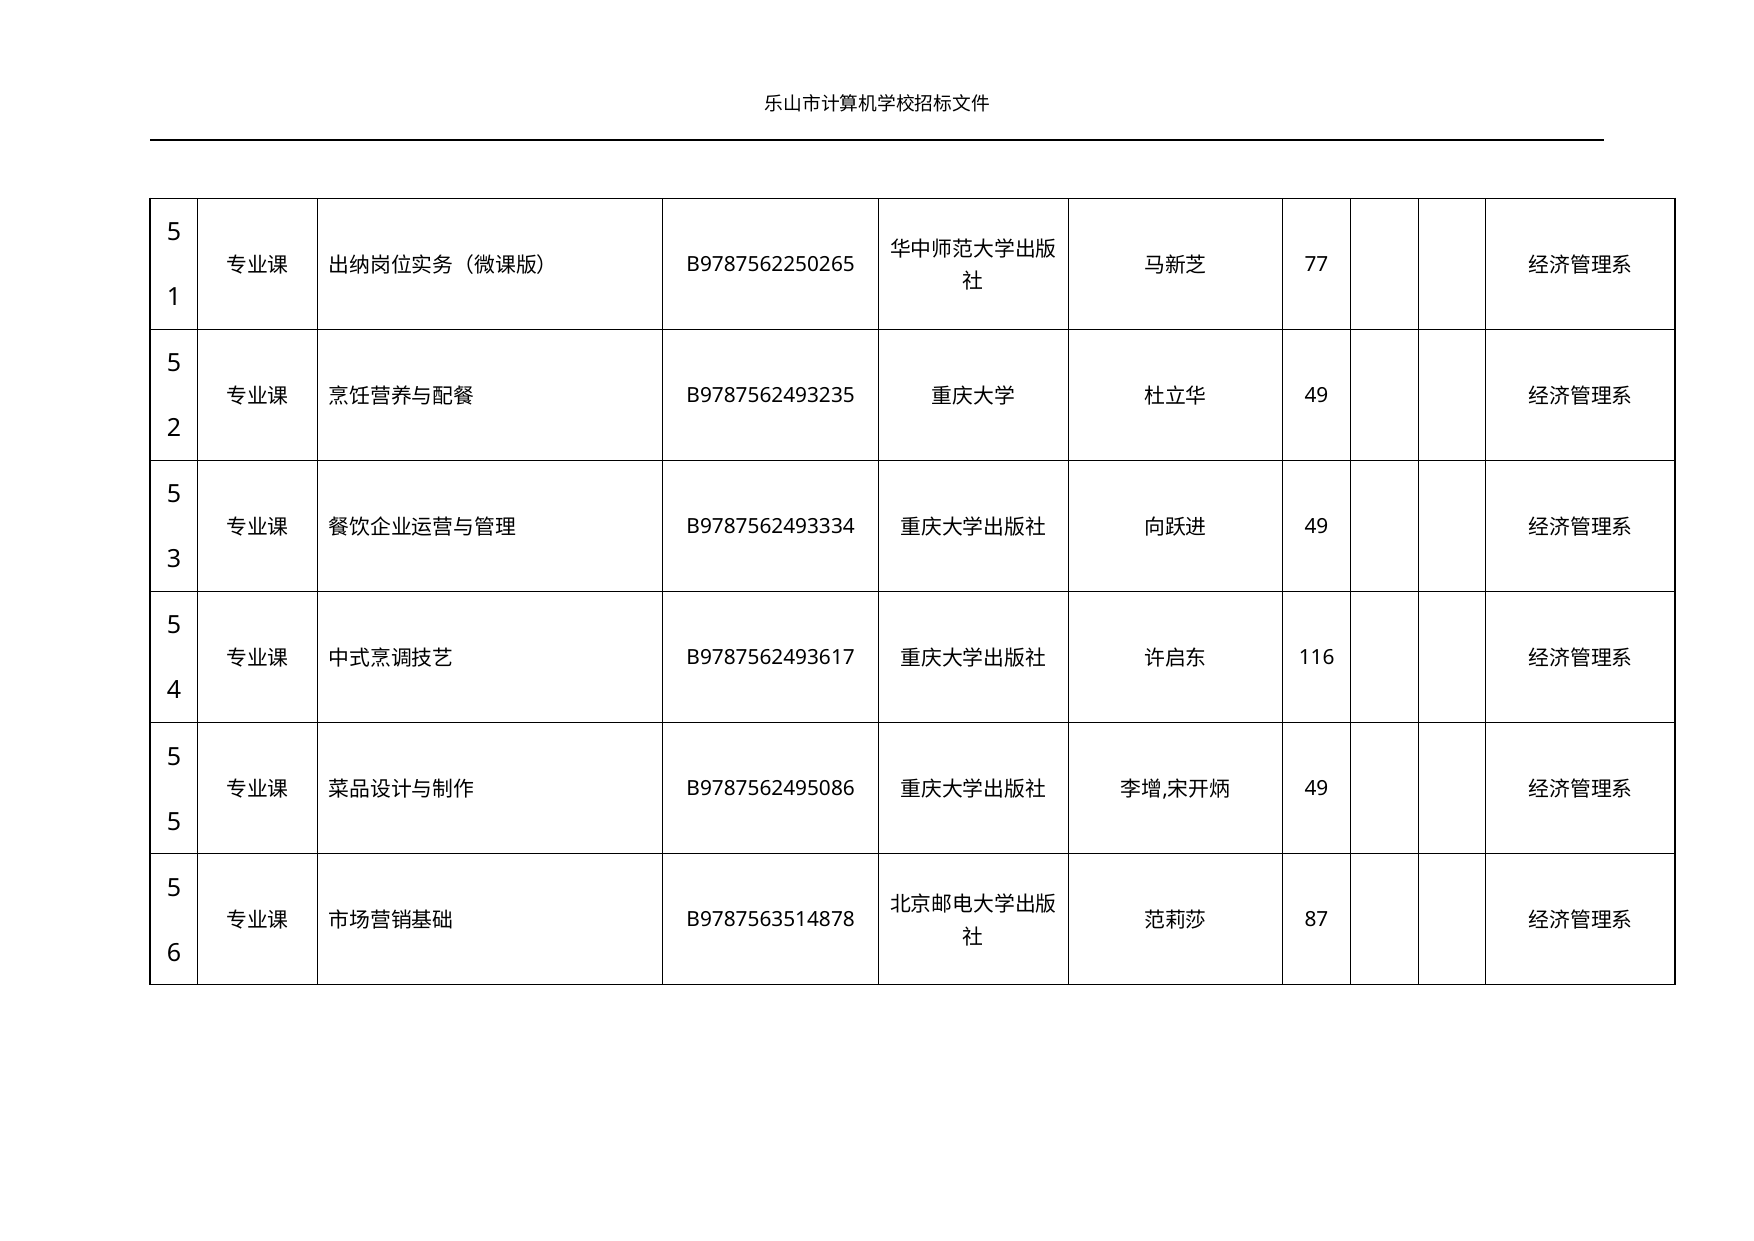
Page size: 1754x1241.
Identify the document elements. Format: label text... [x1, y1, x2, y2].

table_cell 菜品设计与制作 [318, 723, 662, 853]
table_cell B9787562495086 [663, 723, 878, 853]
table_cell [1419, 461, 1485, 591]
table_cell 经济管理系 [1486, 854, 1674, 984]
table_cell 范莉莎 [1069, 854, 1282, 984]
table_cell 116 [1283, 592, 1350, 722]
table_cell 专业课 [198, 199, 317, 329]
table_cell [1351, 461, 1418, 591]
table_cell 烹饪营养与配餐 [318, 330, 662, 460]
table_cell 56 [151, 854, 197, 984]
table_cell 重庆大学出版社 [879, 723, 1068, 853]
table_cell 重庆大学出版社 [879, 592, 1068, 722]
table_cell 49 [1283, 330, 1350, 460]
table_cell 重庆大学出版社 [879, 461, 1068, 591]
table_cell 55 [151, 723, 197, 853]
table_cell [1351, 723, 1418, 853]
table_cell 向跃进 [1069, 461, 1282, 591]
table_cell 51 [151, 199, 197, 329]
table_cell 经济管理系 [1486, 330, 1674, 460]
table_cell 54 [151, 592, 197, 722]
table_cell 出纳岗位实务（微课版） [318, 199, 662, 329]
table_cell 专业课 [198, 461, 317, 591]
table_cell 49 [1283, 461, 1350, 591]
table_cell B9787562493334 [663, 461, 878, 591]
table_cell 专业课 [198, 592, 317, 722]
table_cell [1419, 723, 1485, 853]
table_cell [1419, 854, 1485, 984]
table_cell [1351, 592, 1418, 722]
table_cell [1351, 330, 1418, 460]
table_cell 87 [1283, 854, 1350, 984]
table_cell B9787562493235 [663, 330, 878, 460]
table_cell [1419, 592, 1485, 722]
table_cell 华中师范大学出版社 [879, 199, 1068, 329]
table_cell B9787563514878 [663, 854, 878, 984]
table_cell [1419, 330, 1485, 460]
table_cell 53 [151, 461, 197, 591]
table_cell 经济管理系 [1486, 723, 1674, 853]
table_cell 52 [151, 330, 197, 460]
table_cell 专业课 [198, 723, 317, 853]
table_cell 许启东 [1069, 592, 1282, 722]
table_cell 杜立华 [1069, 330, 1282, 460]
table_cell 专业课 [198, 854, 317, 984]
table_cell 市场营销基础 [318, 854, 662, 984]
table_cell [1351, 199, 1418, 329]
table_cell 马新芝 [1069, 199, 1282, 329]
table_cell 经济管理系 [1486, 461, 1674, 591]
table_cell 49 [1283, 723, 1350, 853]
table_cell B9787562250265 [663, 199, 878, 329]
table_cell 重庆大学 [879, 330, 1068, 460]
table_cell 餐饮企业运营与管理 [318, 461, 662, 591]
table_cell 经济管理系 [1486, 199, 1674, 329]
table_cell 专业课 [198, 330, 317, 460]
table_cell [1419, 199, 1485, 329]
table_cell 中式烹调技艺 [318, 592, 662, 722]
table_cell 北京邮电大学出版社 [879, 854, 1068, 984]
table_cell 李增,宋开炳 [1069, 723, 1282, 853]
table_cell [1351, 854, 1418, 984]
table_cell B9787562493617 [663, 592, 878, 722]
table_cell 经济管理系 [1486, 592, 1674, 722]
table_cell 77 [1283, 199, 1350, 329]
